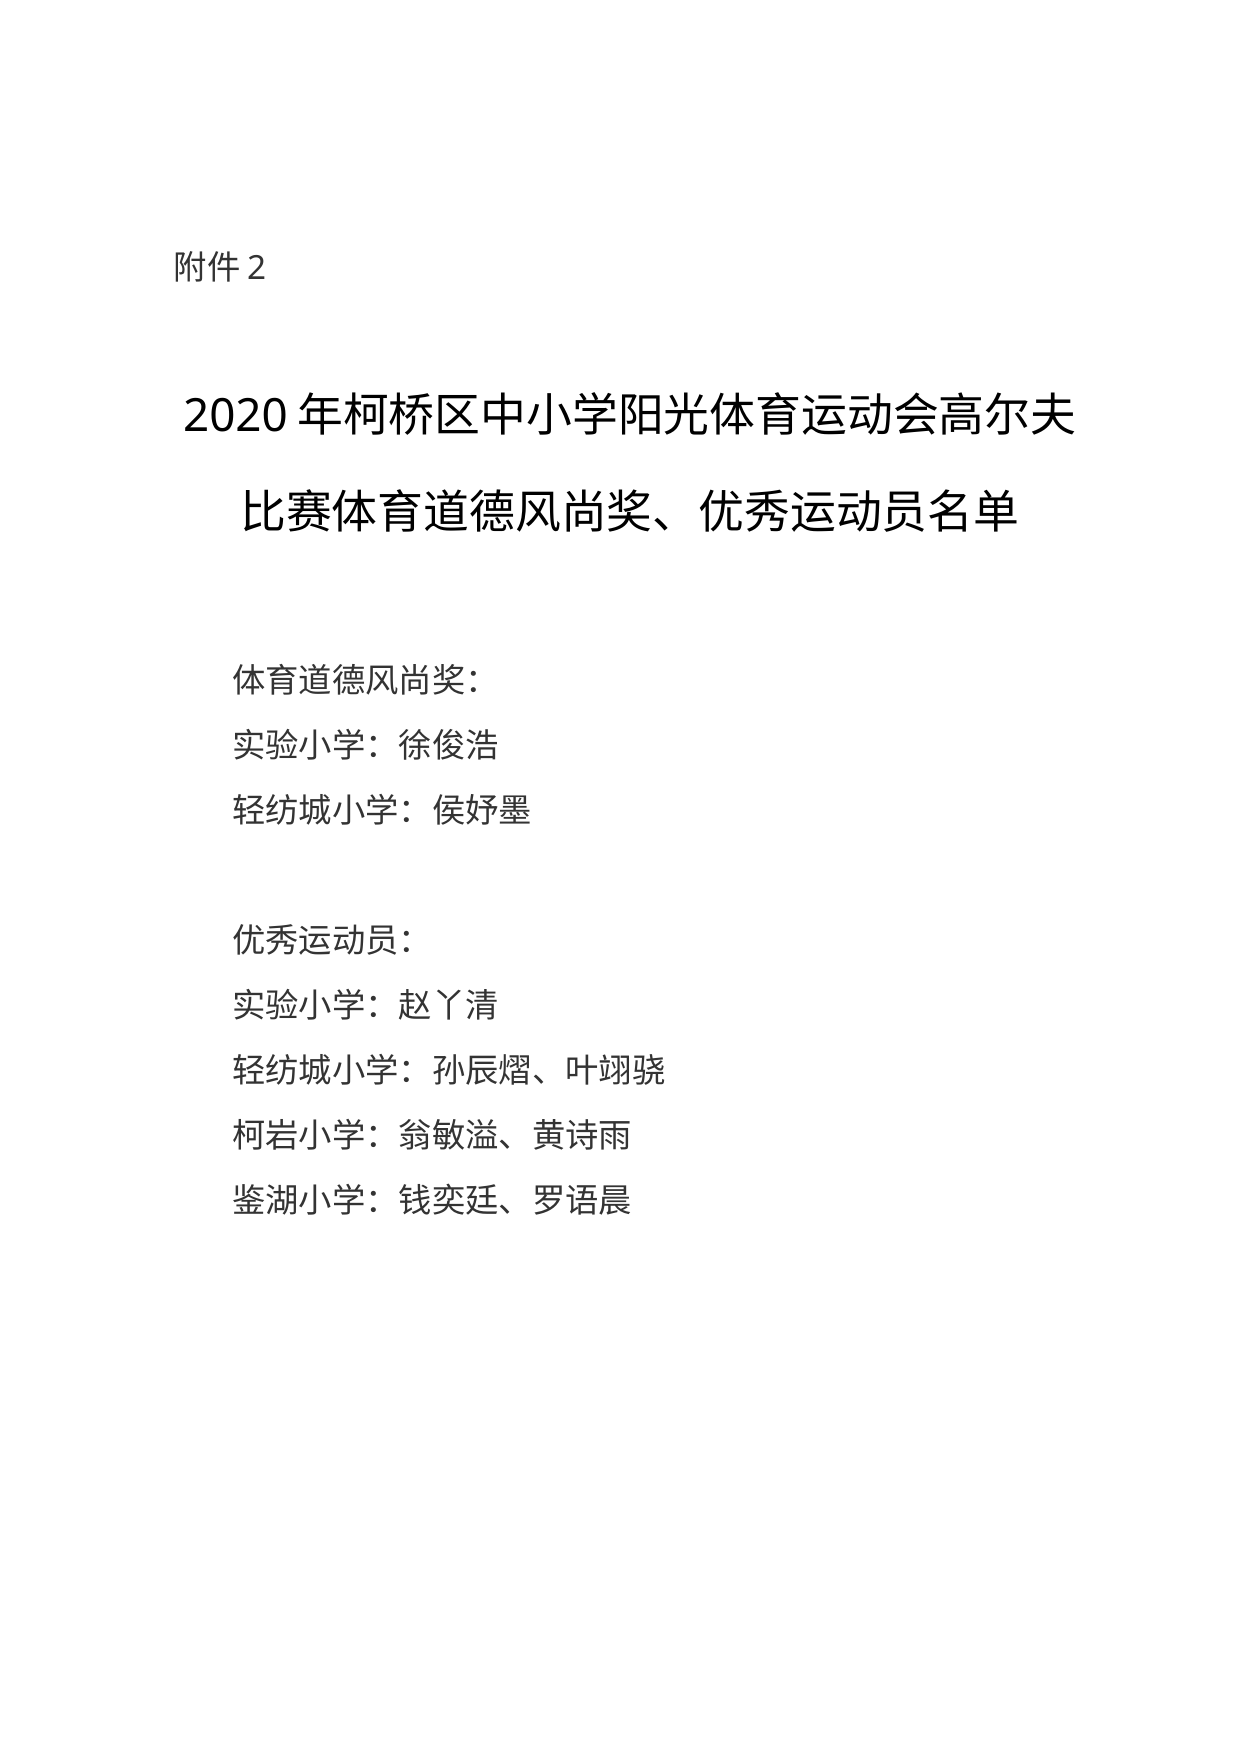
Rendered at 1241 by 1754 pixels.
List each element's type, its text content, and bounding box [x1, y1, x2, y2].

text 体育道德风尚奖： [165, 646, 1087, 711]
text 附件2 [165, 233, 1087, 298]
text 轻纺城小学：孙辰熠、叶翊骁 [165, 1036, 1087, 1101]
text 2020年柯桥区中小学阳光体育运动会高尔夫比赛体育道德风尚奖、优秀运动员名单 [172, 363, 1087, 558]
text 实验小学：赵丫清 [165, 971, 1087, 1036]
text 柯岩小学：翁敏溢、黄诗雨 [165, 1101, 1087, 1166]
text 实验小学：徐俊浩 [165, 711, 1087, 776]
text 优秀运动员： [165, 906, 1087, 971]
text 轻纺城小学：侯妤墨 [165, 776, 1087, 841]
text 鉴湖小学：钱奕廷、罗语晨 [165, 1166, 1087, 1231]
